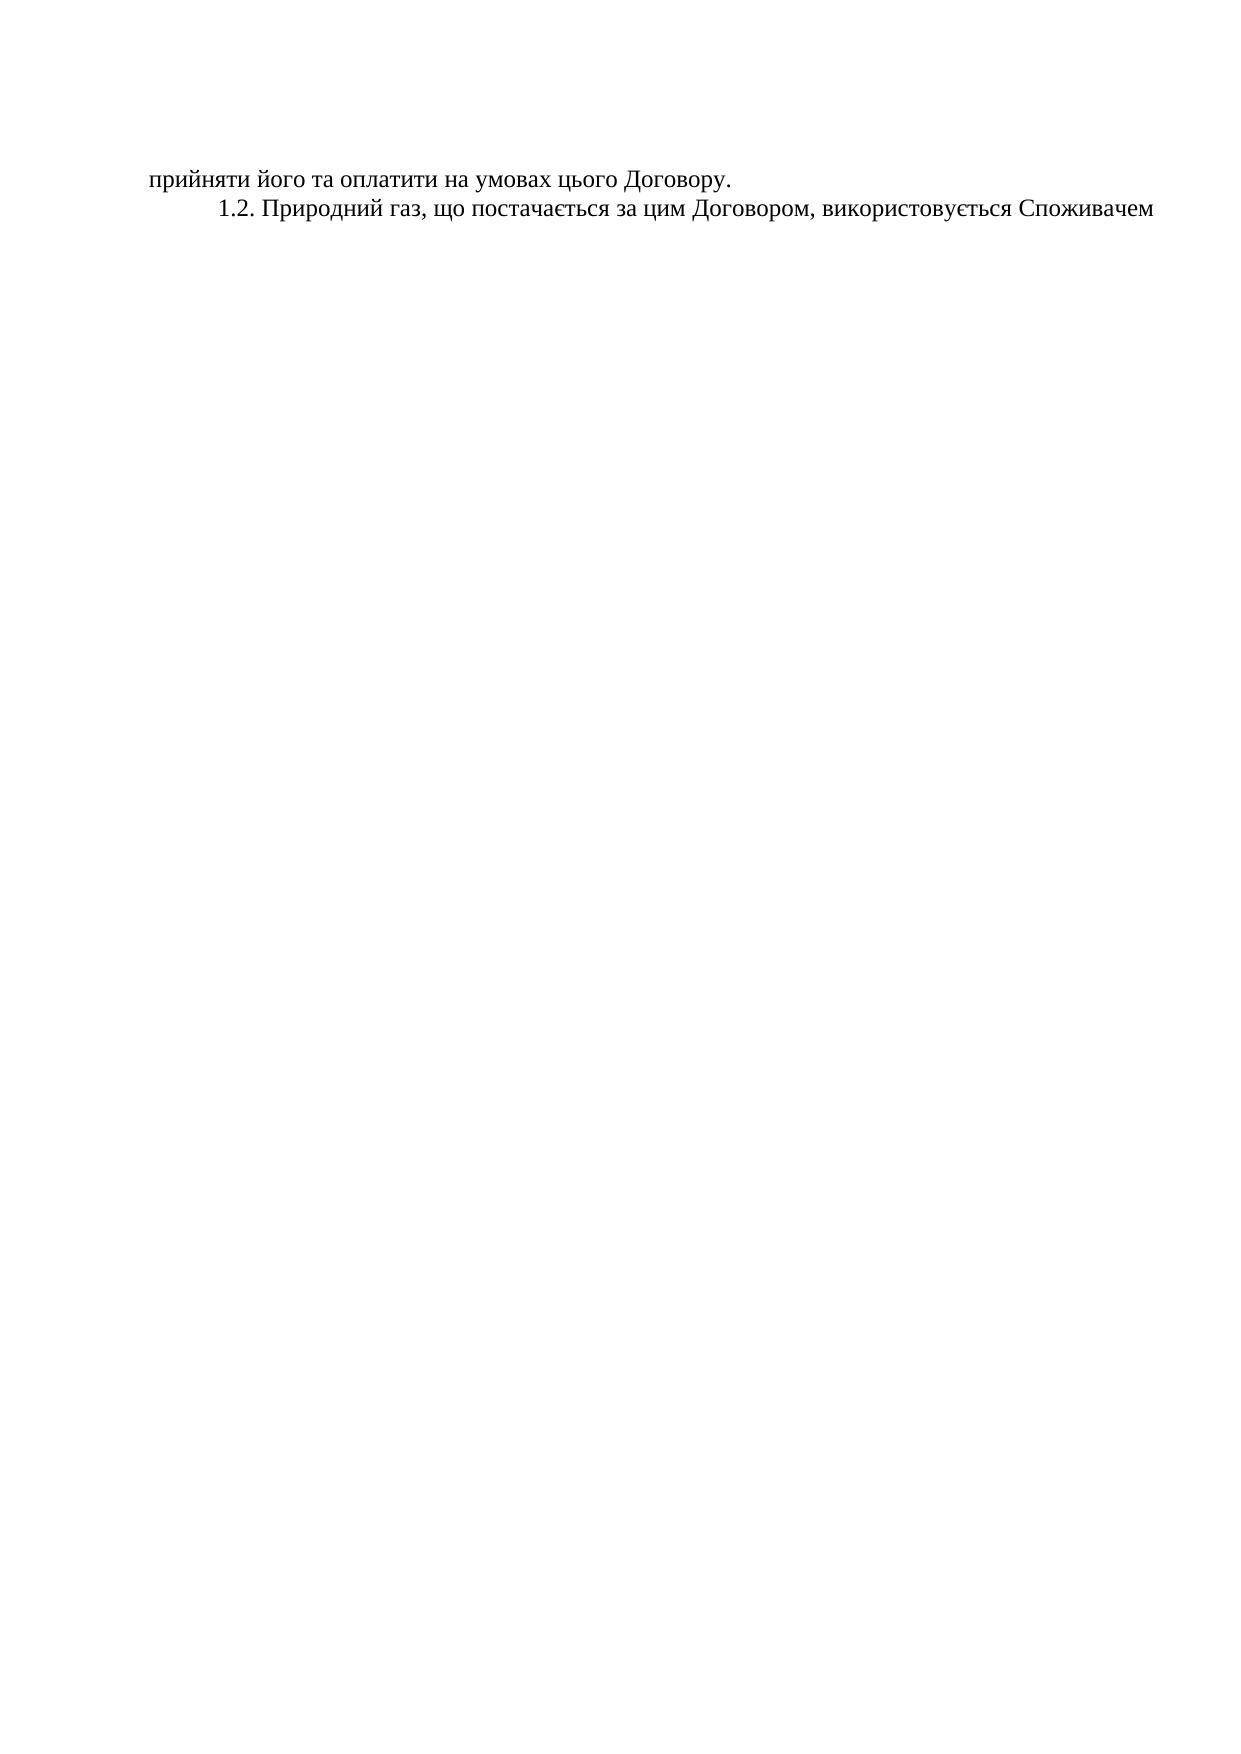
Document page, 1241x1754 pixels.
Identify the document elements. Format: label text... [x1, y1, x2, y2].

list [149, 164, 1155, 193]
list Природний газ, що постачається за цим Договором, використовується Споживачем [218, 193, 1188, 222]
